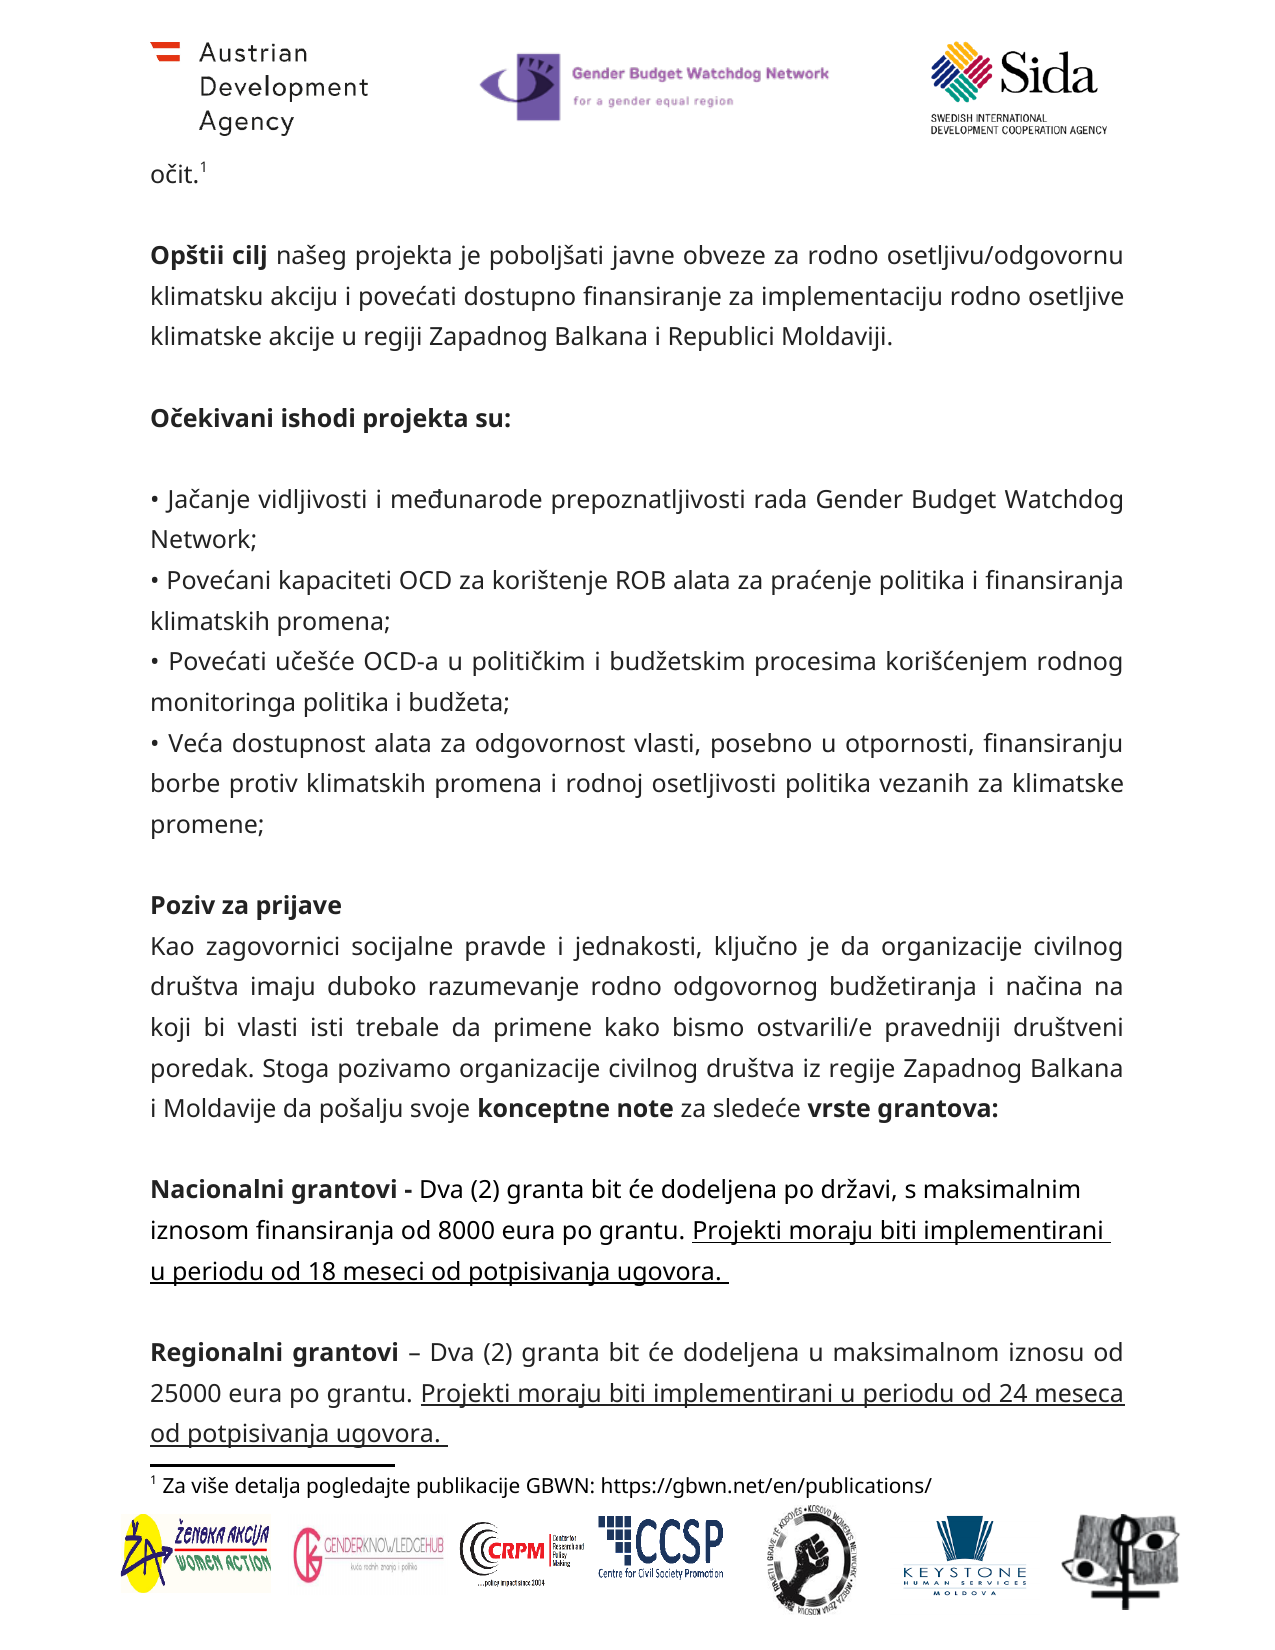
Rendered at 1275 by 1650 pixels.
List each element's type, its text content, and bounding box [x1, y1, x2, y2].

picture [456, 1505, 586, 1589]
picture [287, 1514, 449, 1595]
text Kao zagovornici socijalne pravde i jednakosti, ključno je da organizacije civilnog društva imaju duboko razumevanje rodno odgovornog budžetiranja i načina na koji bi vlasti isti trebale da primene kako bismo ostvarili/e pravedniji društveni poredak. Stoga pozivamo organizacije civilnog društva iz regije Zapadnog Balkana i Moldavije da pošalju svoje konceptne note za sledeće vrste grantova: [150, 922, 1125, 1125]
text Regionalni grantovi – Dva (2) granta bit će dodeljena u maksimalnom iznosu od 25000 eura po grantu. Projekti moraju biti implementirani u periodu od 24 meseca od potpisivanja ugovora. [150, 1328, 1125, 1450]
picture [150, 42, 368, 136]
picture [767, 1505, 857, 1615]
text Nacionalni grantovi - Dva (2) granta bit će dodeljena po državi, s maksimalnim iznosom finansiranja od 8000 eura po grantu. Projekti moraju biti implementirani u periodu od 18 meseci od potpisivanja ugovora. [150, 1166, 1125, 1287]
text • Povećati učešće OCD-a u političkim i budžetskim procesima korišćenjem rodnog monitoringa politika i budžeta; [150, 637, 1125, 719]
text • Jačanje vidljivosti i međunarode prepoznatljivosti rada Gender Budget Watchdog Network; [150, 475, 1125, 556]
picture [596, 1516, 728, 1581]
picture [907, 35, 1125, 150]
text Očekivani ishodi projekta su: [150, 394, 1125, 434]
text Poziv za prijave [150, 881, 1125, 922]
picture [120, 1514, 271, 1593]
text • Povećani kapaciteti OCD za korištenje ROB alata za praćenje politika i finansiranja klimatskih promena; [150, 556, 1125, 637]
picture [889, 1506, 1040, 1615]
picture [468, 18, 844, 150]
picture [1061, 1514, 1181, 1610]
text • Veća dostupnost alata za odgovornost vlasti, posebno u otpornosti, finansiranju borbe protiv klimatskih promena i rodnoj osetljivosti politika vezanih za klimatske promene; [150, 719, 1125, 841]
text Opštii cilj našeg projekta je poboljšati javne obveze za rodno osetljivu/odgovornu klimatsku akciju i povećati dostupno finansiranje za implementaciju rodno osetljive klimatske akcije u regiji Zapadnog Balkana i Republici Moldaviji. [150, 231, 1125, 353]
